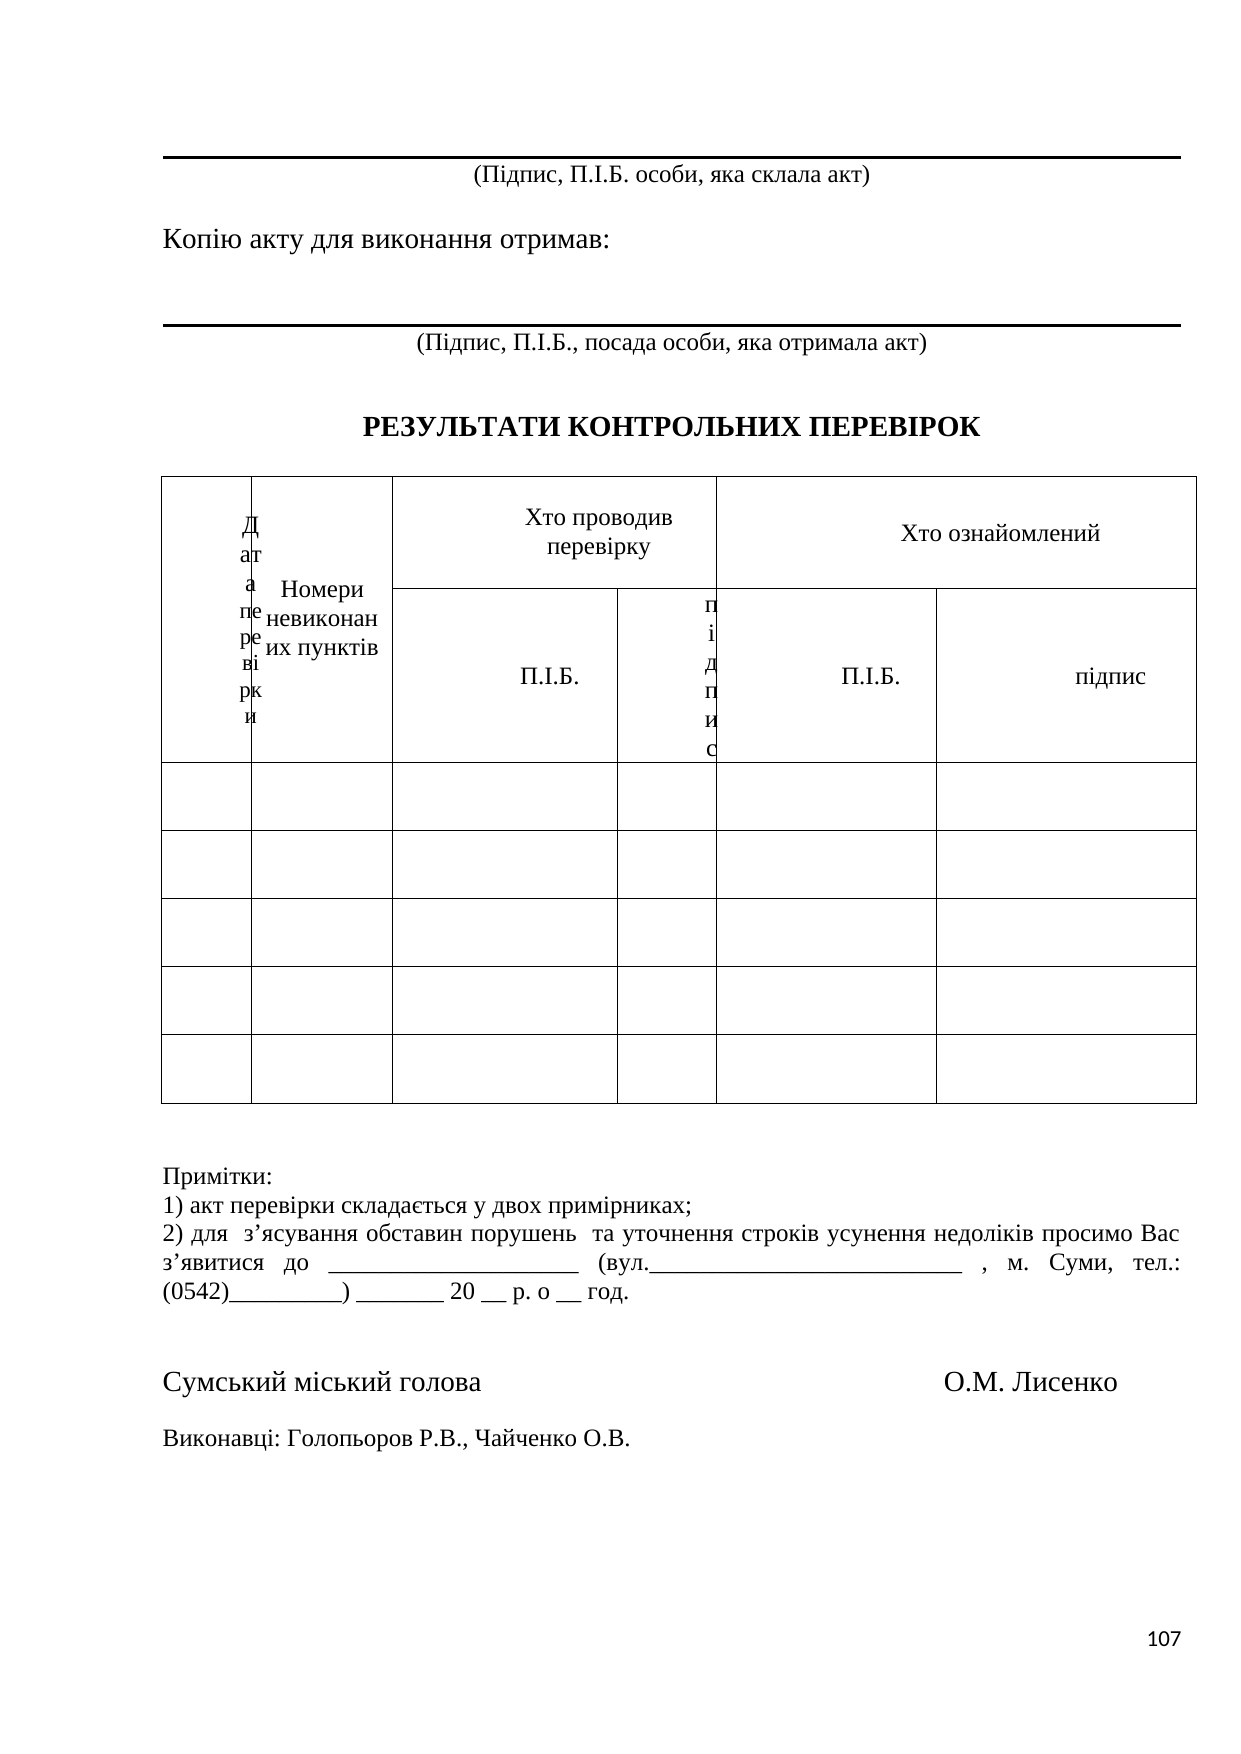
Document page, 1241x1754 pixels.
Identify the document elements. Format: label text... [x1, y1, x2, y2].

text (Підпис, П.І.Б. особи, яка склала акт) [162, 159, 1181, 188]
table_cell [717, 967, 936, 1034]
table_cell [393, 1035, 617, 1102]
table_cell підпис [937, 589, 1196, 762]
text Примітки: [162, 1161, 1181, 1190]
table_cell [252, 831, 392, 898]
text (Підпис, П.І.Б., посада особи, яка отримала акт) [162, 327, 1181, 356]
table_header Хто ознайомлений [717, 477, 1196, 588]
table_cell [162, 763, 251, 830]
text Сумський міський голова О.М. Лисенко [162, 1364, 1181, 1398]
table_cell [717, 831, 936, 898]
table_cell [937, 763, 1196, 830]
table_cell [717, 1035, 936, 1102]
table_header Дата перевірки [162, 477, 251, 762]
text 1) акт перевірки складається у двох примірниках; [162, 1190, 1181, 1218]
table_cell П.І.Б. [717, 589, 936, 762]
table_cell [937, 899, 1196, 966]
table_cell [937, 1035, 1196, 1102]
table_cell [618, 763, 716, 830]
table_cell [393, 763, 617, 830]
table_cell [252, 899, 392, 966]
table_cell [937, 967, 1196, 1034]
table_cell [162, 899, 251, 966]
table_header Номери невиконаних пунктів [252, 477, 392, 762]
table_cell підпис [618, 589, 716, 762]
table_header Хто проводив перевірку [393, 477, 716, 588]
table_cell [937, 831, 1196, 898]
table_cell [393, 899, 617, 966]
table_cell [162, 831, 251, 898]
table_cell [618, 899, 716, 966]
table_cell [717, 899, 936, 966]
table_cell [162, 967, 251, 1034]
table_cell [393, 831, 617, 898]
table_cell [252, 967, 392, 1034]
table_cell [252, 1035, 392, 1102]
table_cell [717, 763, 936, 830]
text Копію акту для виконання отримав: [162, 222, 1181, 255]
table_cell [618, 967, 716, 1034]
table_cell [162, 1035, 251, 1102]
text РЕЗУЛЬТАТИ КОНТРОЛЬНИХ ПЕРЕВІРОК [162, 409, 1181, 442]
table_cell [393, 967, 617, 1034]
text 2) для з’ясування обставин порушень та уточнення строків усунення недоліків просимо Вас з’явитися до ____________________ (вул._________________________ , м. Суми, тел.: (0542)_________) _______ 20 __ р. о __ год. [162, 1218, 1181, 1305]
table_cell П.І.Б. [393, 589, 617, 762]
table_cell [618, 831, 716, 898]
table_cell [618, 1035, 716, 1102]
text Виконавці: Голопьоров Р.В., Чайченко О.В. [162, 1423, 1181, 1452]
table_cell [252, 763, 392, 830]
